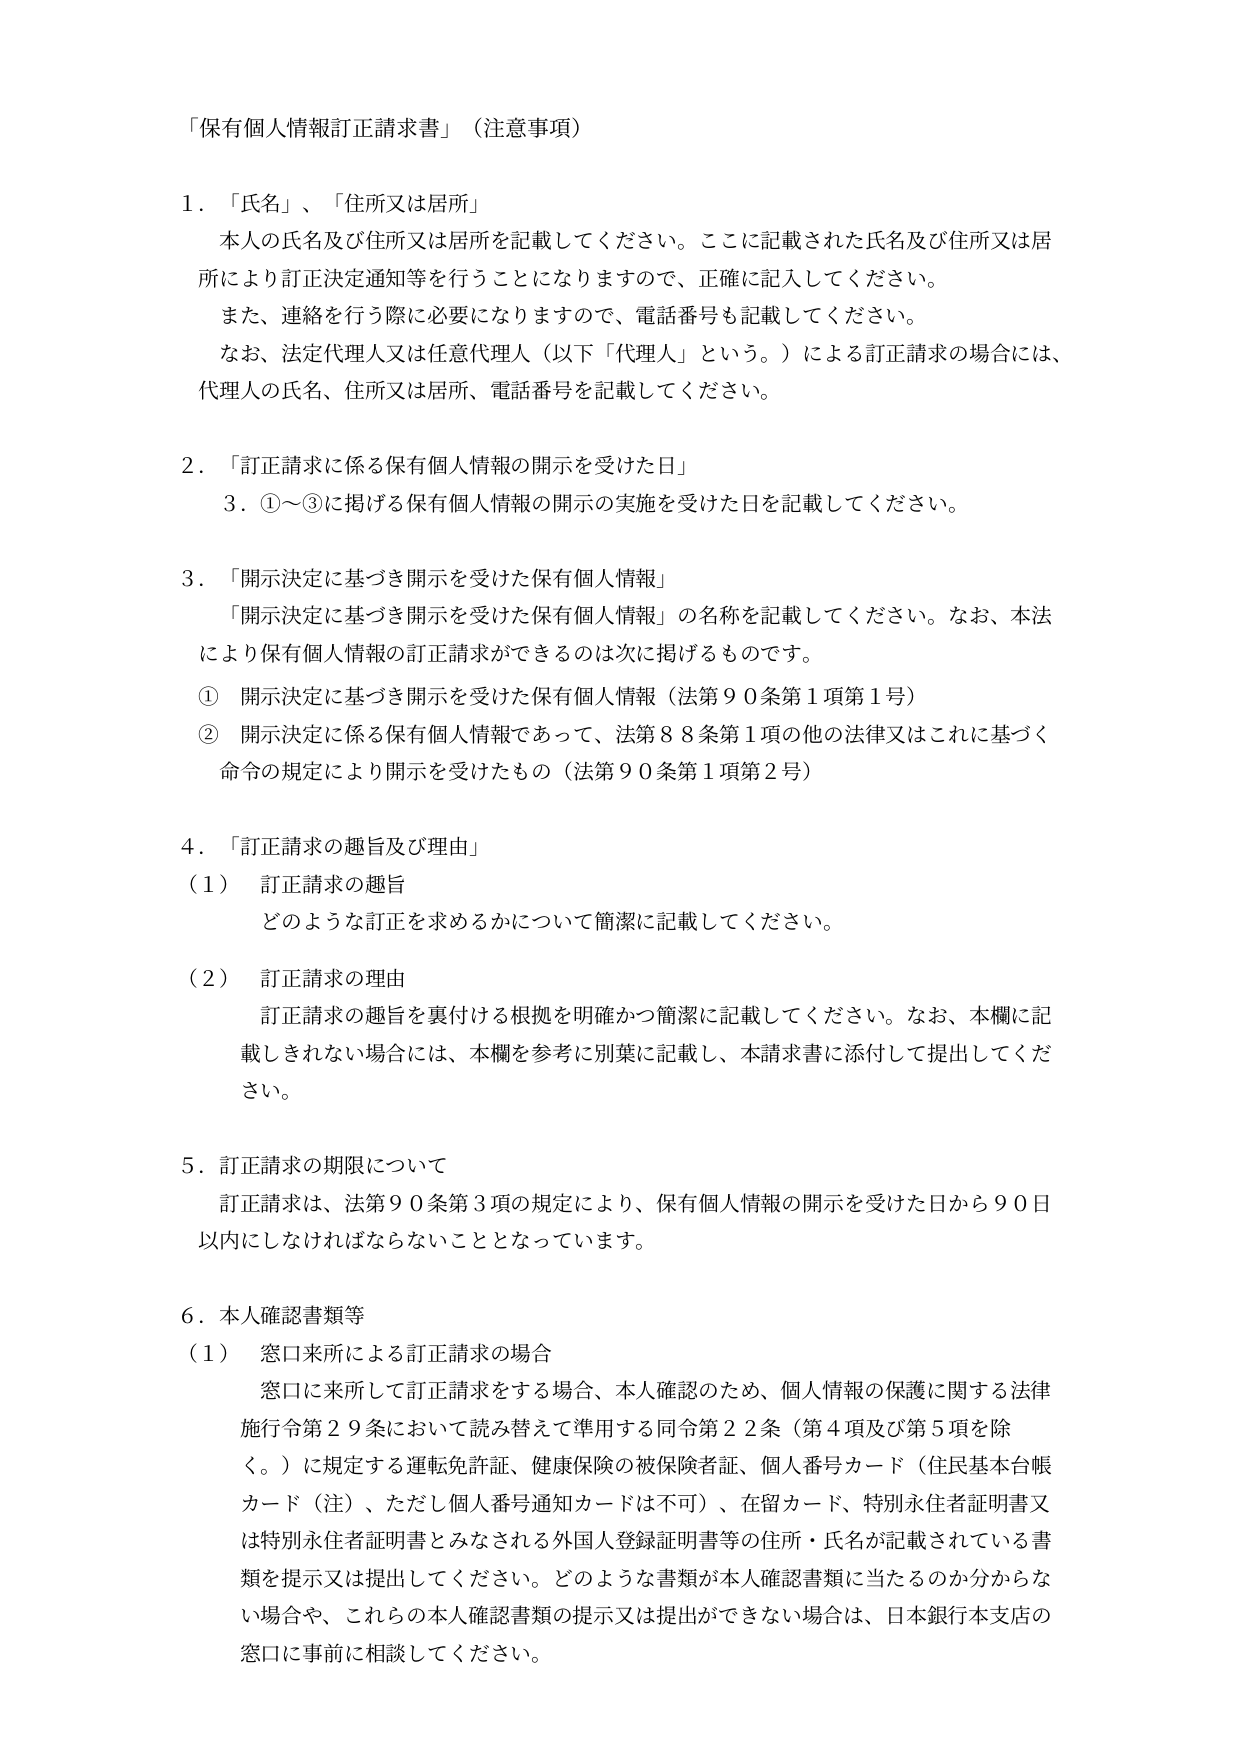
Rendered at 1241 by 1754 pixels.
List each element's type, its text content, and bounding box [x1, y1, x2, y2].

text 窓口に来所して訂正請求をする場合、本人確認のため、個人情報の保護に関する法律施行令第２９条において読み替えて準用する同令第２２条（第４項及び第５項を除く。）に規定する運転免許証、健康保険の被保険者証、個人番号カード（住民基本台帳カード（注）、ただし個人番号通知カードは不可）、在留カード、特別永住者証明書又は特別永住者証明書とみなされる外国人登録証明書等の住所・氏名が記載されている書類を提示又は提出してください。どのような書類が本人確認書類に当たるのか分からない場合や、これらの本人確認書類の提示又は提出ができない場合は、日本銀行本支店の窓口に事前に相談してください。 [177, 1371, 1063, 1671]
text ２．「訂正請求に係る保有個人情報の開示を受けた日」 [177, 446, 1063, 483]
text どのような訂正を求めるかについて簡潔に記載してください。 [177, 902, 1063, 939]
text 本人の氏名及び住所又は居所を記載してください。ここに記載された氏名及び住所又は居所により訂正決定通知等を行うことになりますので、正確に記入してください。 [177, 221, 1063, 296]
text 「保有個人情報訂正請求書」（注意事項） [177, 108, 1063, 146]
text ② 開示決定に係る保有個人情報であって、法第８８条第１項の他の法律又はこれに基づく命令の規定により開示を受けたもの（法第９０条第１項第２号） [177, 714, 1063, 789]
text 「開示決定に基づき開示を受けた保有個人情報」の名称を記載してください。なお、本法により保有個人情報の訂正請求ができるのは次に掲げるものです。 [177, 596, 1063, 671]
text また、連絡を行う際に必要になりますので、電話番号も記載してください。 [177, 296, 1063, 333]
text （１） 訂正請求の趣旨 [177, 864, 1063, 902]
text ３．①～③に掲げる保有個人情報の開示の実施を受けた日を記載してください。 [177, 483, 1063, 521]
text （１） 窓口来所による訂正請求の場合 [177, 1333, 1063, 1371]
text ４．「訂正請求の趣旨及び理由」 [177, 827, 1063, 864]
text ５．訂正請求の期限について [177, 1146, 1063, 1183]
text ３．「開示決定に基づき開示を受けた保有個人情報」 [177, 558, 1063, 596]
text なお、法定代理人又は任意代理人（以下「代理人」という。）による訂正請求の場合には、代理人の氏名、住所又は居所、電話番号を記載してください。 [177, 333, 1063, 408]
text 訂正請求の趣旨を裏付ける根拠を明確かつ簡潔に記載してください。なお、本欄に記載しきれない場合には、本欄を参考に別葉に記載し、本請求書に添付して提出してください。 [177, 996, 1063, 1108]
text １．「氏名」、「住所又は居所」 [177, 183, 1063, 221]
text ① 開示決定に基づき開示を受けた保有個人情報（法第９０条第１項第１号） [177, 677, 1063, 714]
text ６．本人確認書類等 [177, 1296, 1063, 1333]
text 訂正請求は、法第９０条第３項の規定により、保有個人情報の開示を受けた日から９０日以内にしなければならないこととなっています。 [177, 1183, 1063, 1258]
text （２） 訂正請求の理由 [177, 958, 1063, 996]
